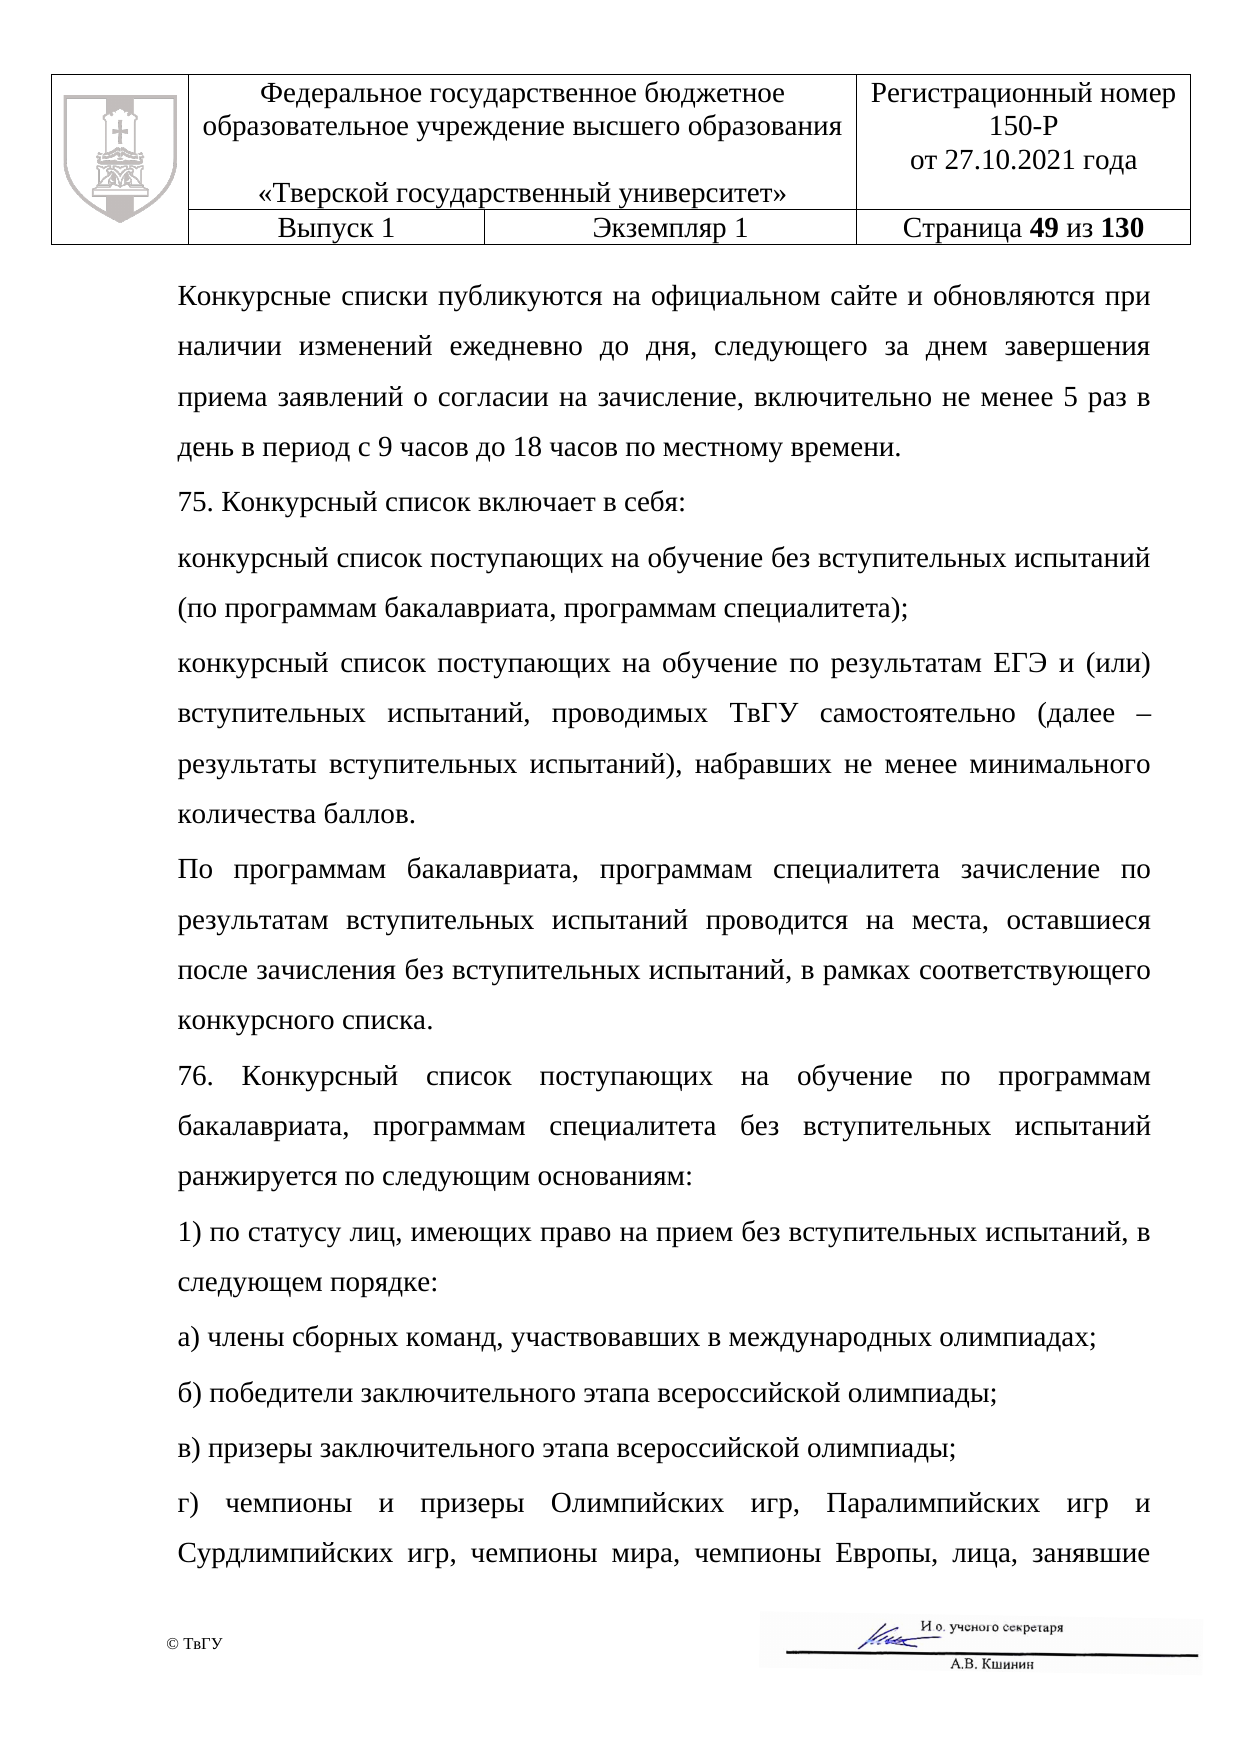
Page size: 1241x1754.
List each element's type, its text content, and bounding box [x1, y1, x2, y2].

text 1) по статусу лиц, имеющих право на прием без вступительных испытаний, в следующем порядке: [177, 1214, 1152, 1298]
text а) члены сборных команд, участвовавших в международных олимпиадах; [177, 1319, 1152, 1353]
text 76. Конкурсный список поступающих на обучение по программам бакалавриата, программам специалитета без вступительных испытаний ранжируется по следующим основаниям: [177, 1058, 1152, 1192]
text в) призеры заключительного этапа всероссийской олимпиады; [177, 1430, 1152, 1463]
picture [63, 95, 177, 223]
text 75. Конкурсный список включает в себя: [177, 484, 1152, 518]
text конкурсный список поступающих на обучение без вступительных испытаний (по программам бакалавриата, программам специалитета); [177, 540, 1152, 623]
text б) победители заключительного этапа всероссийской олимпиады; [177, 1375, 1152, 1408]
text По программам бакалавриата, программам специалитета зачисление по результатам вступительных испытаний проводится на места, оставшиеся после зачисления без вступительных испытаний, в рамках соответствующего конкурсного списка. [177, 852, 1152, 1036]
picture [759, 1611, 1204, 1676]
text конкурсный список поступающих на обучение по результатам ЕГЭ и (или) вступительных испытаний, проводимых ТвГУ самостоятельно (далее – результаты вступительных испытаний), набравших не менее минимального количества баллов. [177, 645, 1152, 830]
